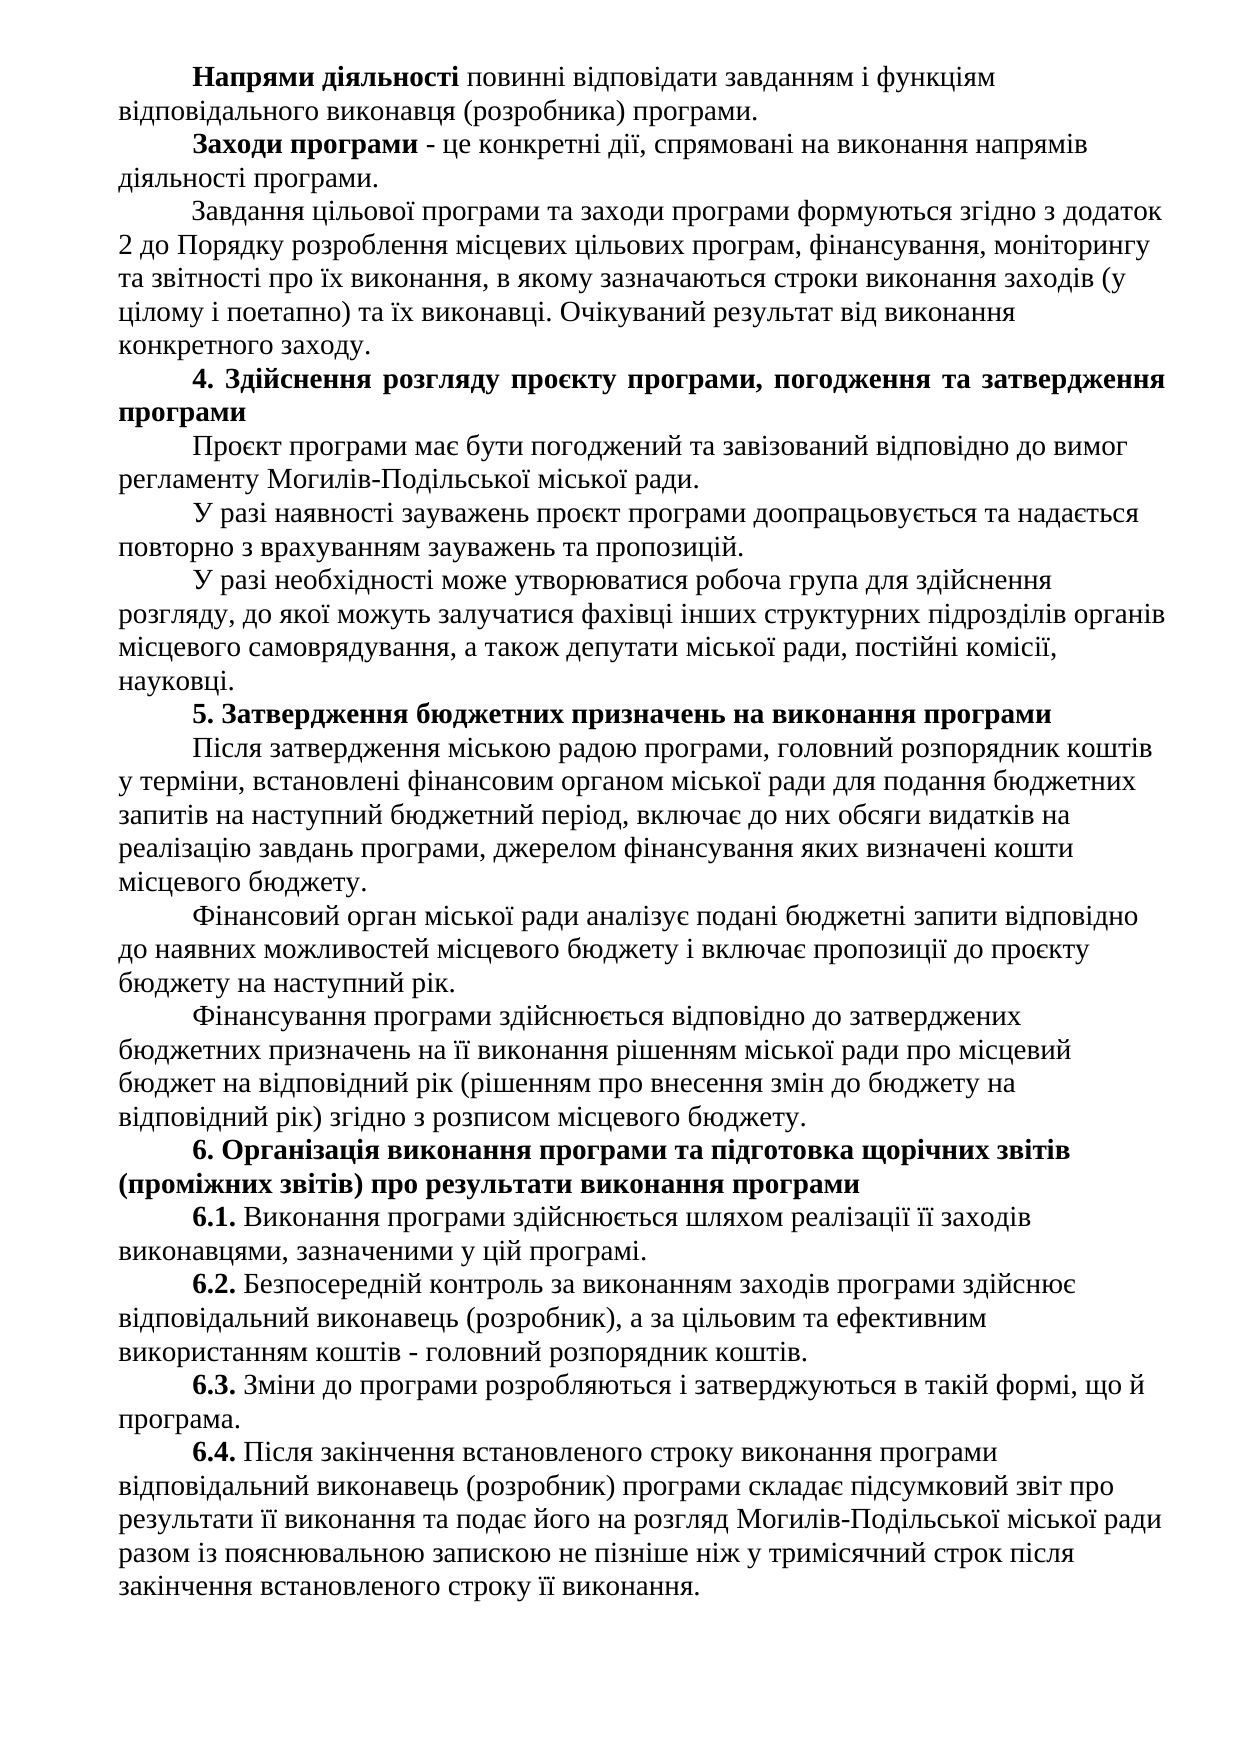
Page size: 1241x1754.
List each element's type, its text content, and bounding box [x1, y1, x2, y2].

text 6.2. Безпосередній контроль за виконанням заходів програми здійснює відповідальний виконавець (розробник), а за цільовим та ефективним використанням коштів - головний розпорядник коштів. [118, 1267, 1167, 1367]
text 6. Організація виконання програми та підготовка щорічних звітів (проміжних звітів) про результати виконання програми [118, 1132, 1167, 1199]
text 4. Здійснення розгляду проєкту програми, погодження та затвердження програми [118, 361, 1167, 428]
text Проєкт програми має бути погоджений та завізований відповідно до вимог регламенту Могилів-Подільської міської ради. [118, 428, 1167, 495]
text Фінансовий орган міської ради аналізує подані бюджетні запити відповідно до наявних можливостей місцевого бюджету і включає пропозиції до проєкту бюджету на наступний рік. [118, 898, 1167, 998]
text Напрями діяльності повинні відповідати завданням і функціям відповідального виконавця (розробника) програми. [118, 59, 1167, 126]
text У разі наявності зауважень проєкт програми доопрацьовується та надається повторно з врахуванням зауважень та пропозицій. [118, 495, 1167, 562]
text Заходи програми - це конкретні дії, спрямовані на виконання напрямів діяльності програми. [118, 126, 1167, 193]
text Фінансування програми здійснюється відповідно до затверджених бюджетних призначень на її виконання рішенням міської ради про місцевий бюджет на відповідний рік (рішенням про внесення змін до бюджету на відповідний рік) згідно з розписом місцевого бюджету. [118, 998, 1167, 1132]
text 6.1. Виконання програми здійснюється шляхом реалізації її заходів виконавцями, зазначеними у цій програмі. [118, 1199, 1167, 1267]
text 6.3. Зміни до програми розробляються і затверджуються в такій формі, що й програма. [118, 1367, 1167, 1434]
text 6.4. Після закінчення встановленого строку виконання програми відповідальний виконавець (розробник) програми складає підсумковий звіт про результати її виконання та подає його на розгляд Могилів-Подільської міської ради разом із пояснювальною запискою не пізніше ніж у тримісячний строк після закінчення встановленого строку її виконання. [118, 1434, 1167, 1602]
text 5. Затвердження бюджетних призначень на виконання програми [118, 696, 1167, 730]
text Після затвердження міською радою програми, головний розпорядник коштів у терміни, встановлені фінансовим органом міської ради для подання бюджетних запитів на наступний бюджетний період, включає до них обсяги видатків на реалізацію завдань програми, джерелом фінансування яких визначені кошти місцевого бюджету. [118, 730, 1167, 898]
text Завдання цільової програми та заходи програми формуються згідно з додаток 2 до Порядку розроблення місцевих цільових програм, фінансування, моніторингу та звітності про їх виконання, в якому зазначаються строки виконання заходів (у цілому і поетапно) та їх виконавці. Очікуваний результат від виконання конкретного заходу. [118, 193, 1167, 361]
text У разі необхідності може утворюватися робоча група для здійснення розгляду, до якої можуть залучатися фахівці інших структурних підрозділів органів місцевого самоврядування, а також депутати міської ради, постійні комісії, науковці. [118, 562, 1167, 696]
